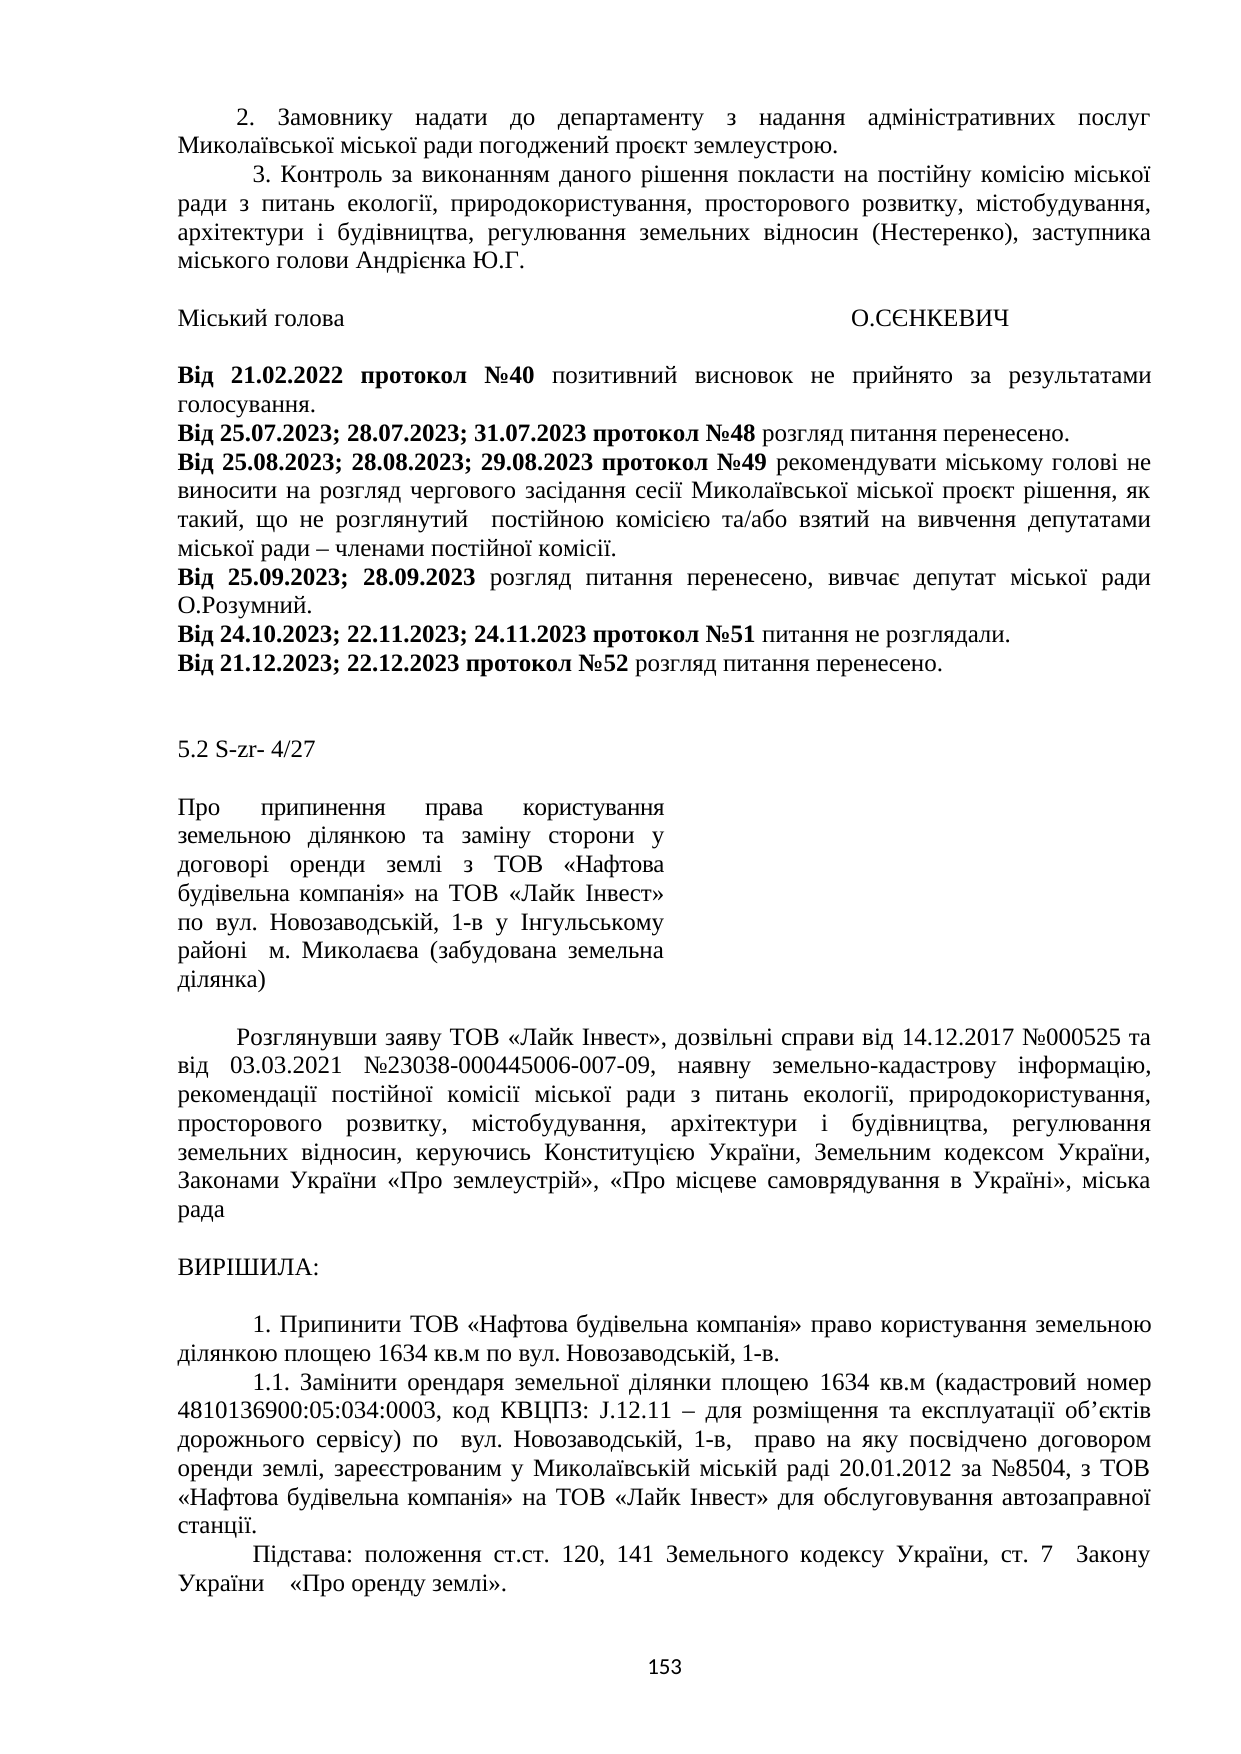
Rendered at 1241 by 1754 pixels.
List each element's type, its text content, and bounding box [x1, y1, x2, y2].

text ВИРІШИЛА: [177, 1252, 1152, 1281]
text Розглянувши заяву ТОВ «Лайк Інвест», дозвільні справи від 14.12.2017 №000525 та від 03.03.2021 №23038-000445006-007-09, наявну земельно-кадастрову інформацію, рекомендації постійної комісії міської ради з питань екології, природокористування, просторового розвитку, містобудування, архітектури і будівництва, регулювання земельних відносин, керуючись Конституцією України, Земельним кодексом України, Законами України «Про землеустрій», «Про місцеве самоврядування в Україні», міська рада [177, 1022, 1152, 1223]
list Від 21.02.2022 протокол №40 позитивний висновок не прийнято за результатами голосування. [177, 361, 1152, 418]
text 2. Замовнику надати до департаменту з надання адміністративних послуг Миколаївської міської ради погоджений проєкт землеустрою. [177, 102, 1152, 159]
text 3. Контроль за виконанням даного рішення покласти на постійну комісію міської ради з питань екології, природокористування, просторового розвитку, містобудування, архітектури і будівництва, регулювання земельних відносин (Нестеренко), заступника міського голови Андрієнка Ю.Г. [177, 159, 1152, 274]
text 1.1. Замінити орендаря земельної ділянки площею 1634 кв.м (кадастровий номер 4810136900:05:034:0003, код КВЦПЗ: J.12.11 – для розміщення та експлуатації об’єктів дорожнього сервісу) по вул. Новозаводській, 1-в, право на яку посвідчено договором оренди землі, зареєстрованим у Миколаївській міській раді 20.01.2012 за №8504, з ТОВ «Нафтова будівельна компанія» на ТОВ «Лайк Інвест» для обслуговування автозаправної станції. [177, 1367, 1152, 1539]
text Міський голова О.СЄНКЕВИЧ [177, 303, 1152, 332]
text Про припинення права користування земельною ділянкою та заміну сторони у договорі оренди землі з ТОВ «Нафтова будівельна компанія» на ТОВ «Лайк Інвест» по вул. Новозаводській, 1-в у Інгульському районі м. Миколаєва (забудована земельна ділянка) [177, 792, 664, 993]
text Від 21.12.2023; 22.12.2023 протокол №52 розгляд питання перенесено. [177, 648, 1152, 677]
text 1. Припинити ТОВ «Нафтова будівельна компанія» право користування земельною ділянкою площею 1634 кв.м по вул. Новозаводській, 1-в. [177, 1309, 1152, 1367]
text Від 25.07.2023; 28.07.2023; 31.07.2023 протокол №48 розгляд питання перенесено. [177, 418, 1152, 447]
text Від 25.08.2023; 28.08.2023; 29.08.2023 протокол №49 рекомендувати міському голові не виносити на розгляд чергового засідання сесії Миколаївської міської проєкт рішення, як такий, що не розглянутий постійною комісією та/або взятий на вивчення депутатами міської ради – членами постійної комісії. [177, 447, 1152, 562]
text Від 25.09.2023; 28.09.2023 розгляд питання перенесено, вивчає депутат міської ради О.Розумний. [177, 562, 1152, 619]
text Підстава: положення ст.ст. 120, 141 Земельного кодексу України, ст. 7 Закону України «Про оренду землі». [177, 1539, 1152, 1597]
text 5.2 S-zr- 4/27 [177, 734, 984, 763]
text Від 24.10.2023; 22.11.2023; 24.11.2023 протокол №51 питання не розглядали. [177, 619, 1152, 648]
